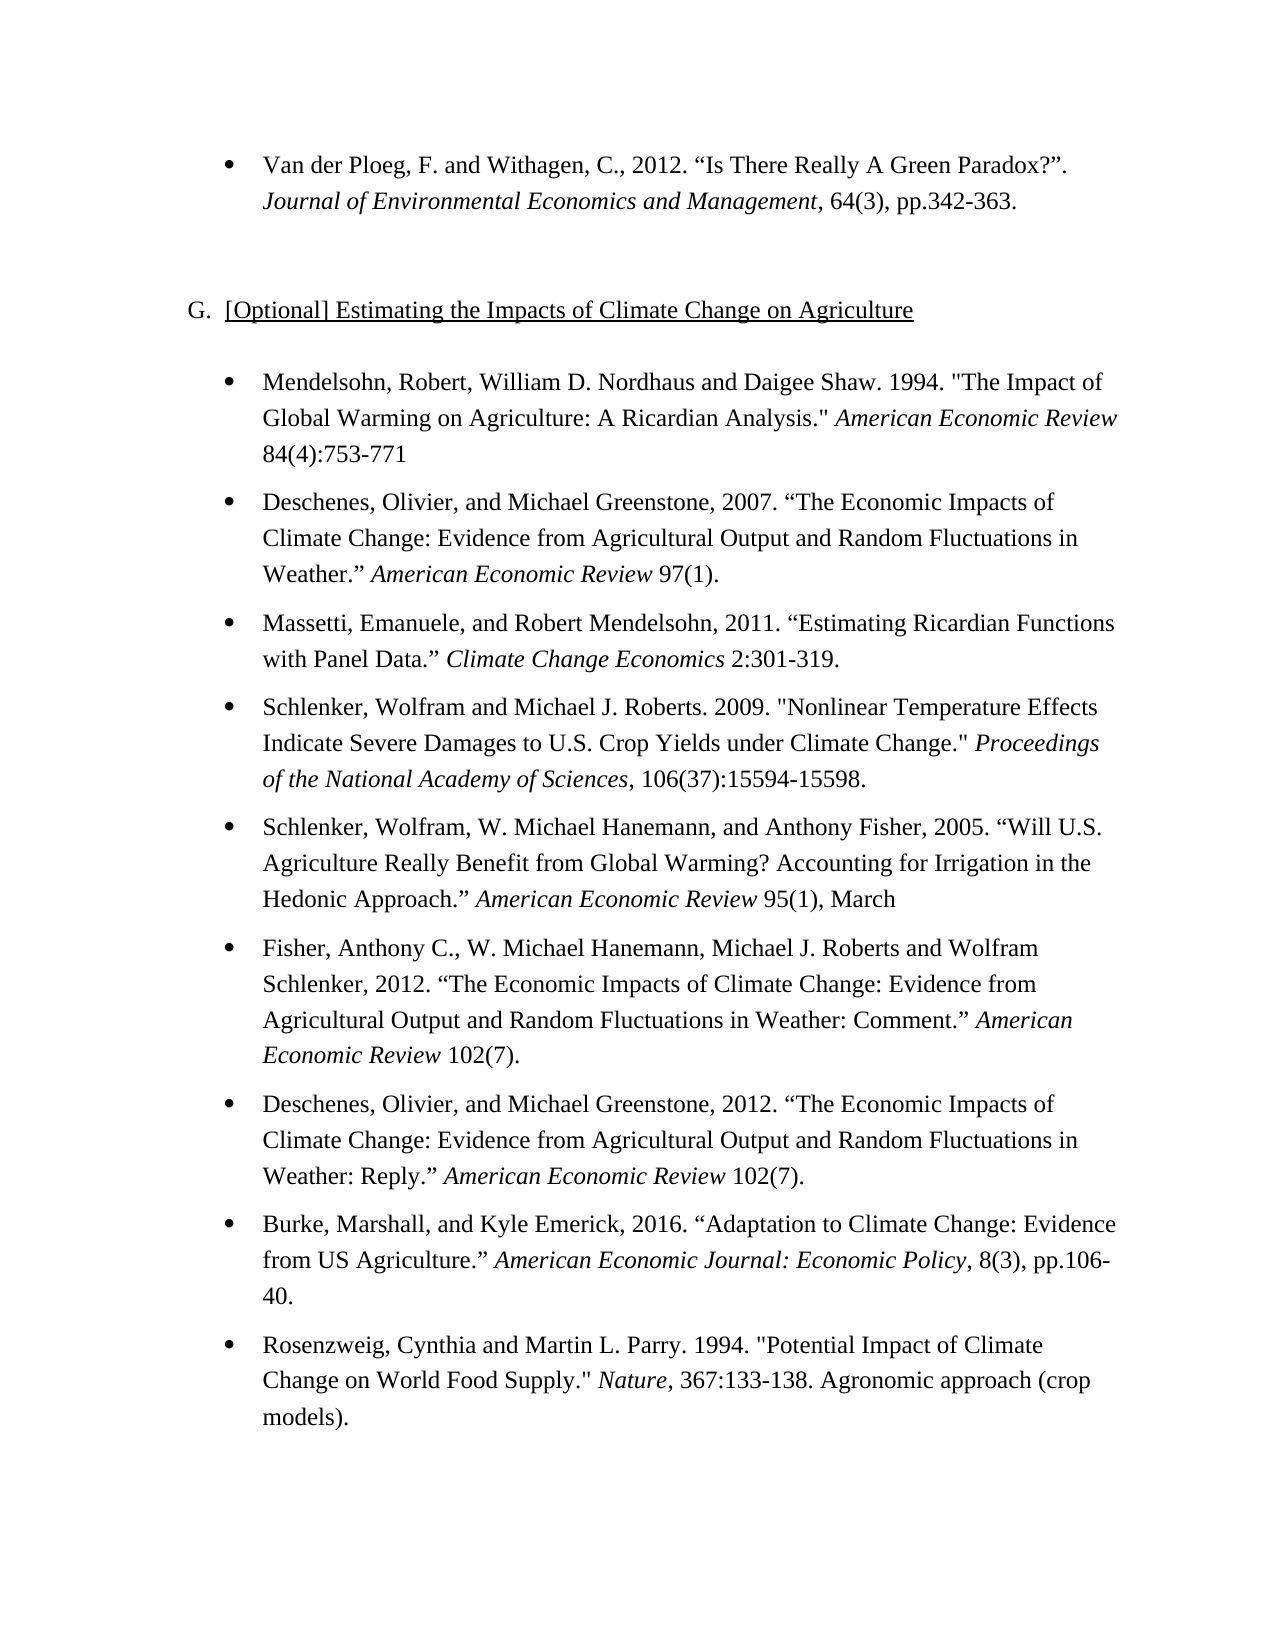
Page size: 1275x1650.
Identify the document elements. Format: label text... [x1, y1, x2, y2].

list Massetti, Emanuele, and Robert Mendelsohn, 2011. “Estimating Ricardian Functions with Panel Data.” Climate Change Economics 2:301-319. [225, 608, 1125, 672]
list Burke, Marshall, and Kyle Emerick, 2016. “Adaptation to Climate Change: Evidence from US Agriculture.” American Economic Journal: Economic Policy, 8(3), pp.106-40. [225, 1209, 1125, 1310]
list Deschenes, Olivier, and Michael Greenstone, 2007. “The Economic Impacts of Climate Change: Evidence from Agricultural Output and Random Fluctuations in Weather.” American Economic Review 97(1). [225, 487, 1125, 588]
list Van der Ploeg, F. and Withagen, C., 2012. “Is There Really A Green Paradox?”. Journal of Environmental Economics and Management, 64(3), pp.342-363. [225, 150, 1125, 215]
list Schlenker, Wolfram, W. Michael Hanemann, and Anthony Fisher, 2005. “Will U.S. Agriculture Really Benefit from Global Warming? Accounting for Irrigation in the Hedonic Approach.” American Economic Review 95(1), March [225, 812, 1125, 913]
list Schlenker, Wolfram and Michael J. Roberts. 2009. "Nonlinear Temperature Effects Indicate Severe Damages to U.S. Crop Yields under Climate Change." Proceedings of the National Academy of Sciences, 106(37):15594-15598. [225, 692, 1125, 793]
list Deschenes, Olivier, and Michael Greenstone, 2012. “The Economic Impacts of Climate Change: Evidence from Agricultural Output and Random Fluctuations in Weather: Reply.” American Economic Review 102(7). [225, 1089, 1125, 1190]
list Mendelsohn, Robert, William D. Nordhaus and Daigee Shaw. 1994. "The Impact of Global Warming on Agriculture: A Ricardian Analysis." American Economic Review 84(4):753-771 [225, 367, 1125, 468]
list Fisher, Anthony C., W. Michael Hanemann, Michael J. Roberts and Wolfram Schlenker, 2012. “The Economic Impacts of Climate Change: Evidence from Agricultural Output and Random Fluctuations in Weather: Comment.” American Economic Review 102(7). [225, 933, 1125, 1069]
list Rosenzweig, Cynthia and Martin L. Parry. 1994. "Potential Impact of Climate Change on World Food Supply." Nature, 367:133-138. Agronomic approach (crop models). [225, 1330, 1125, 1430]
list [Optional] Estimating the Impacts of Climate Change on Agriculture [187, 295, 1125, 324]
